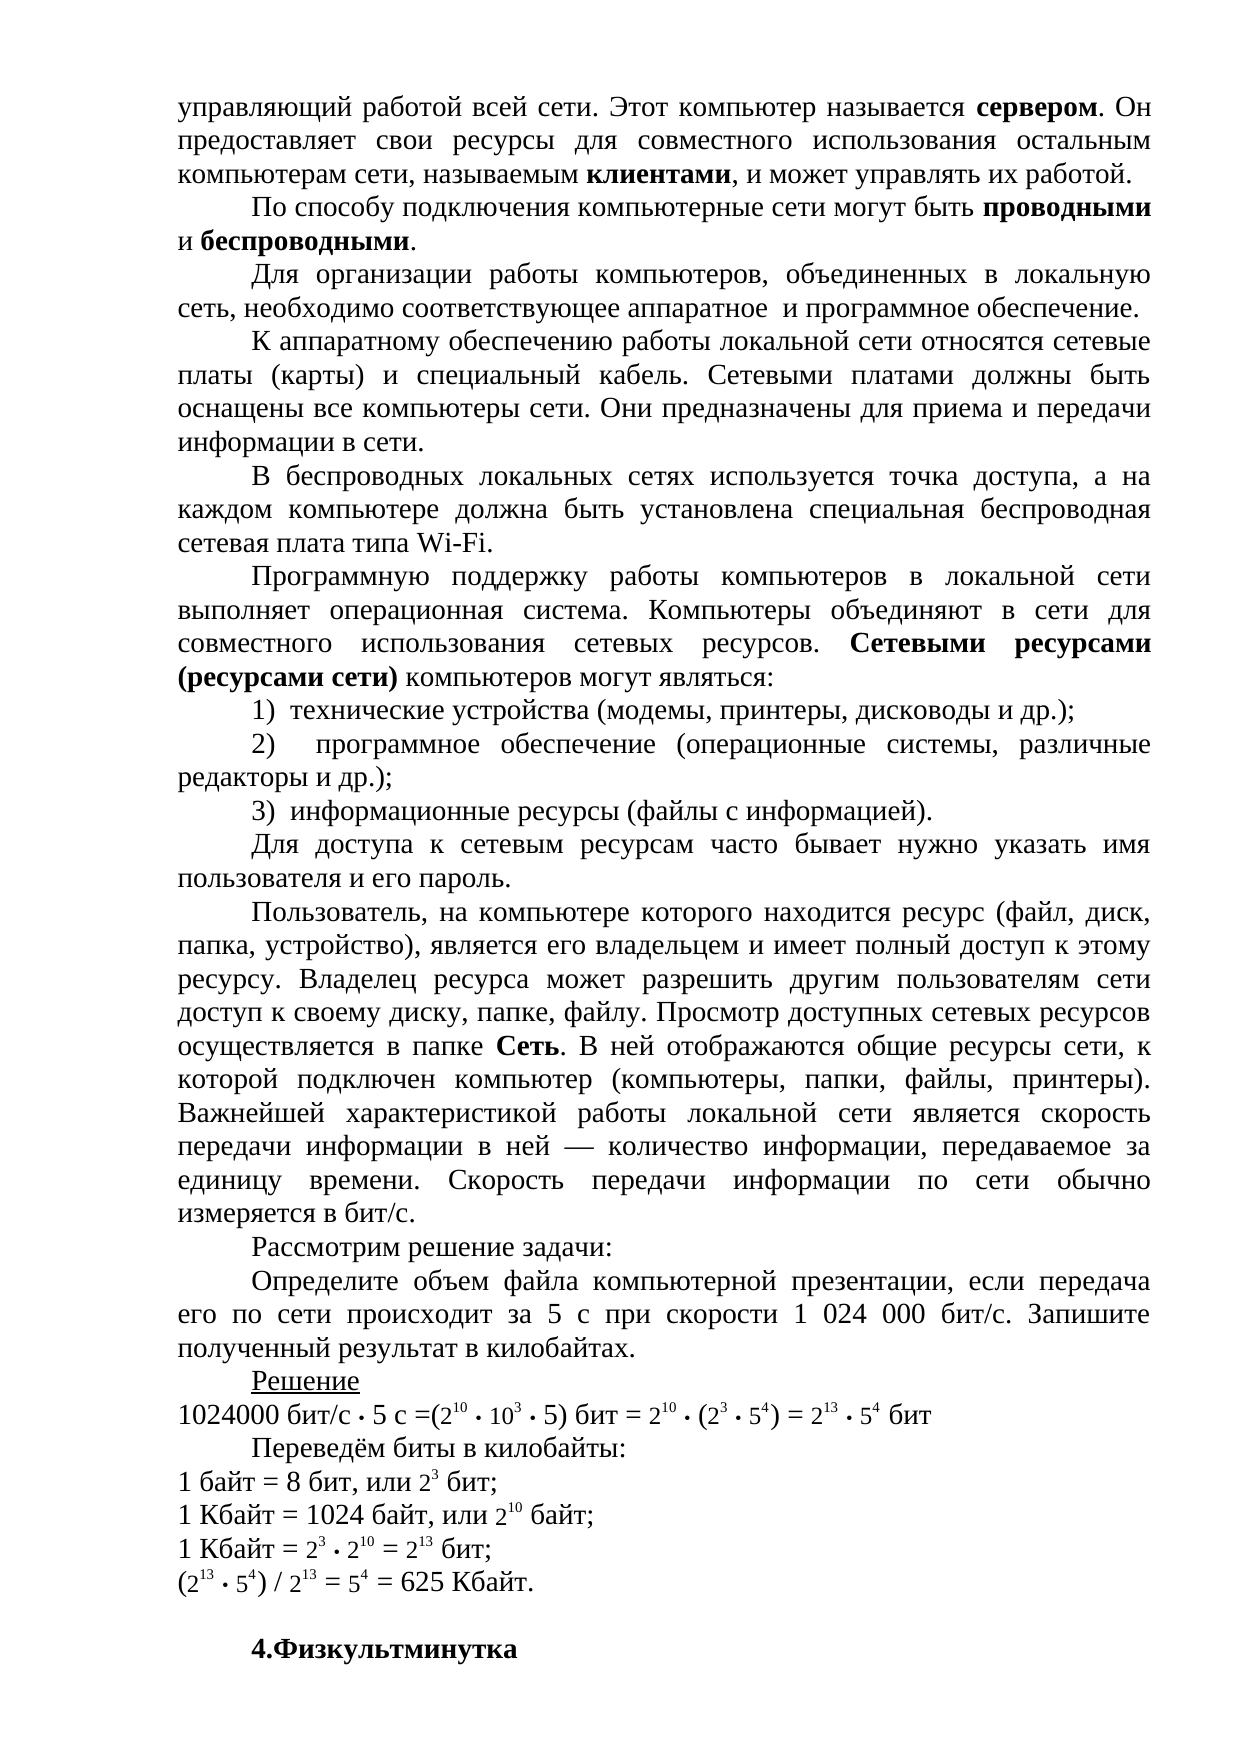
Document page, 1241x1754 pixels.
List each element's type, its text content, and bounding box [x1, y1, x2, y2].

text 3) информационные ресурсы (файлы с информацией). [177, 793, 1152, 827]
text Рассмотрим решение задачи: [177, 1229, 1152, 1263]
text 1 Кбайт = 1024 байт, или байт; [177, 1497, 1152, 1531]
text Пользователь, на компьютере которого находится ресурс (файл, диск, папка, устройство), является его владельцем и имеет полный доступ к этому ресурсу. Владелец ресурса может разрешить другим пользователям сети доступ к своему диску, папке, файлу. Просмотр доступных сетевых ресурсов осуществляется в папке Сеть. В ней отображаются общие ресурсы сети, к которой подключен компьютер (компьютеры, папки, файлы, принтеры). Важнейшей характеристикой работы локальной сети является скорость передачи информации в ней — количество информации, передаваемое за единицу времени. Скорость передачи информации по сети обычно измеряется в бит/с. [177, 894, 1152, 1229]
text 1) технические устройства (модемы, принтеры, дисководы и др.); [177, 692, 1152, 726]
text 1 байт = 8 бит, или бит; [177, 1464, 1152, 1497]
text 2) программное обеспечение (операционные системы, различные редакторы и др.); [177, 726, 1152, 793]
text Для организации работы компьютеров, объединенных в локальную сеть, необходимо соответствующее аппаратное и программное обеспечение. [177, 256, 1152, 323]
text Решение 1024000 бит/с • 5 с =( • • 5) бит = • ( • ) = • бит [177, 1363, 1152, 1430]
text По способу подключения компьютерные сети могут быть проводными и беспроводными. [177, 189, 1152, 256]
text В беспроводных локальных сетях используется точка доступа, а на каждом компьютере должна быть установлена специальная беспроводная сетевая плата типа Wi-Fi. [177, 458, 1152, 558]
text 4.Физкультминутка [177, 1632, 1152, 1665]
text ( • ) / = = 625 Кбайт. [177, 1564, 1152, 1598]
text Для доступа к сетевым ресурсам часто бывает нужно указать имя пользователя и его пароль. [177, 827, 1152, 894]
text К аппаратному обеспечению работы локальной сети относятся сетевые платы (карты) и специальный кабель. Сетевыми платами должны быть оснащены все компьютеры сети. Они предназначены для приема и передачи информации в сети. [177, 323, 1152, 458]
text Переведём биты в килобайты: [177, 1430, 1152, 1464]
text 1 Кбайт = • = бит; [177, 1531, 1152, 1564]
text Программную поддержку работы компьютеров в локальной сети выполняет операционная система. Компьютеры объединяют в сети для совместного использования сетевых ресурсов. Сетевыми ресурсами (ресурсами сети) компьютеров могут являться: [177, 558, 1152, 692]
text Определите объем файла компьютерной презентации, если передача его по сети происходит за 5 с при скорости 1 024 000 бит/с. Запишите полученный результат в килобайтах. [177, 1263, 1152, 1363]
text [177, 89, 1152, 189]
